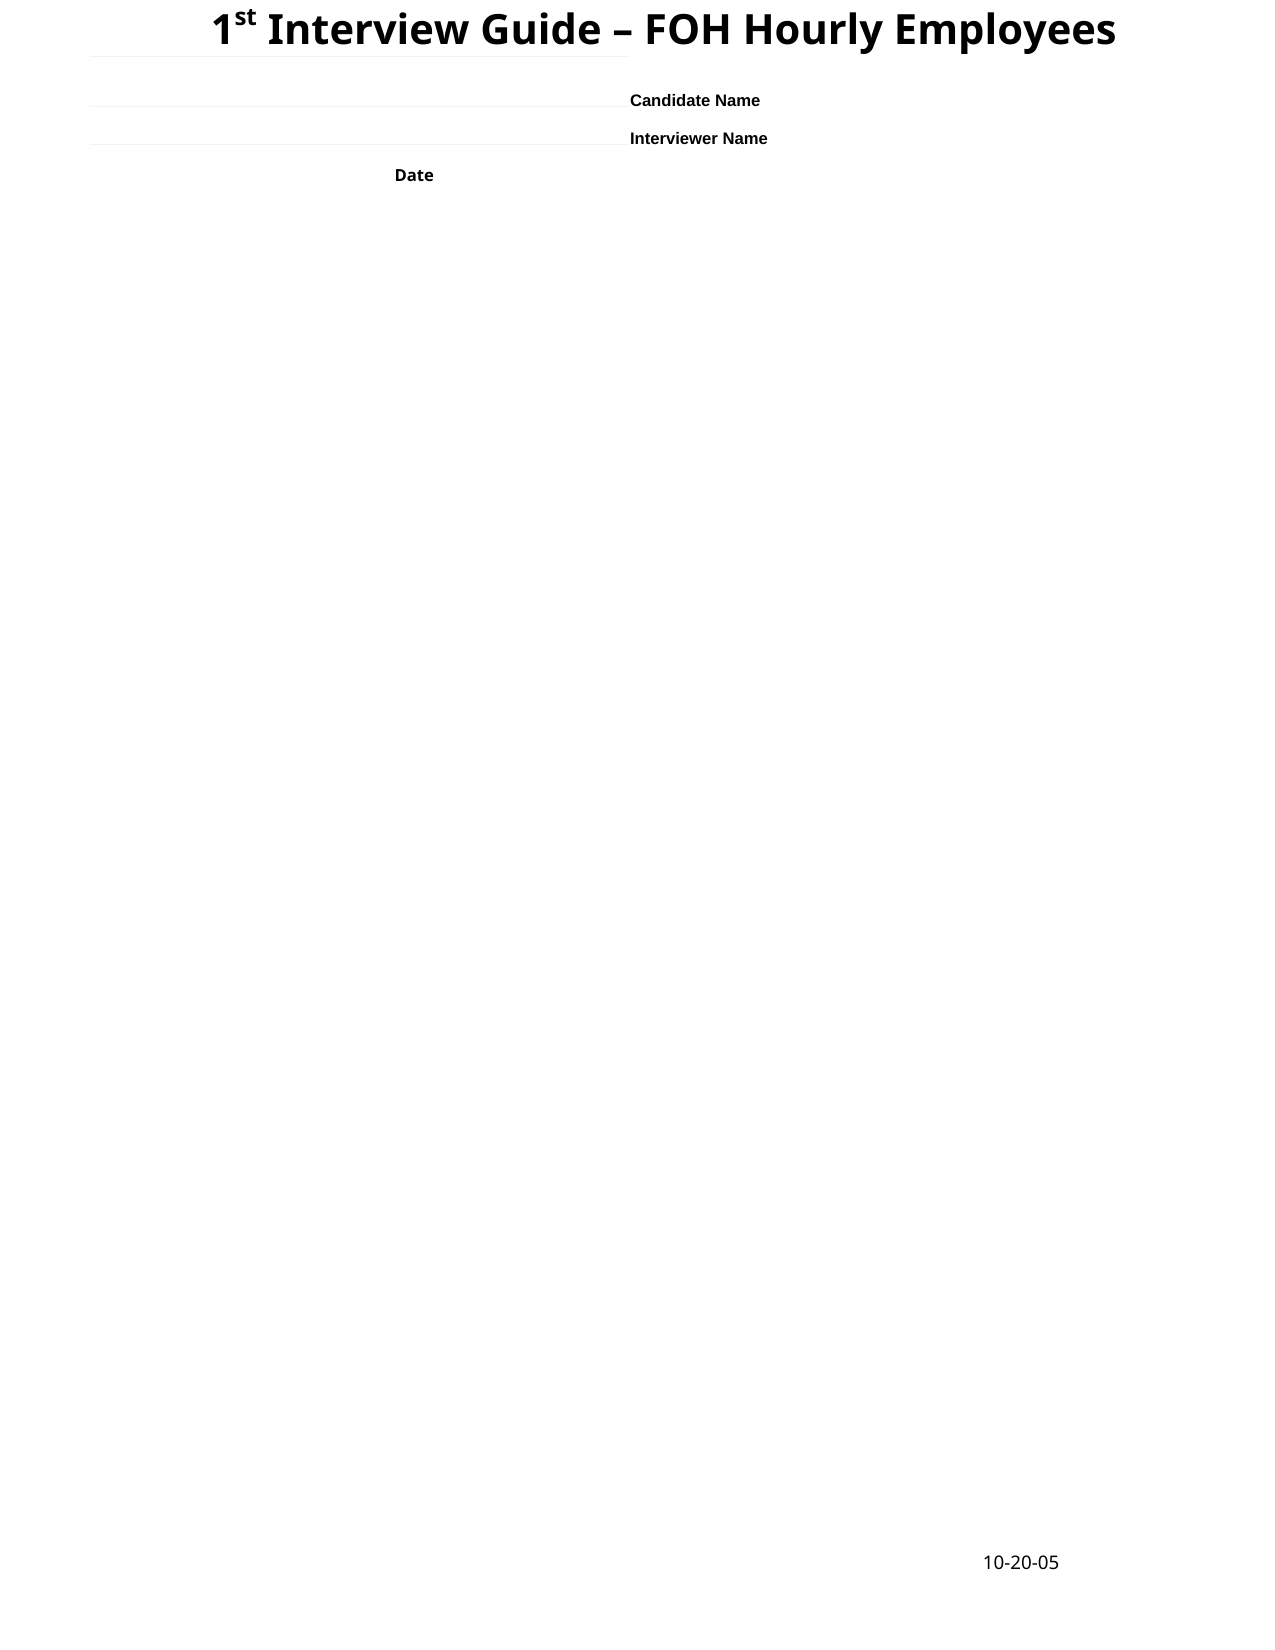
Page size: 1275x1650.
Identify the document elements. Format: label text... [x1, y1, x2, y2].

text Interviewer Name Date [90, 129, 1237, 186]
subtitle Candidate Name [90, 91, 1237, 110]
